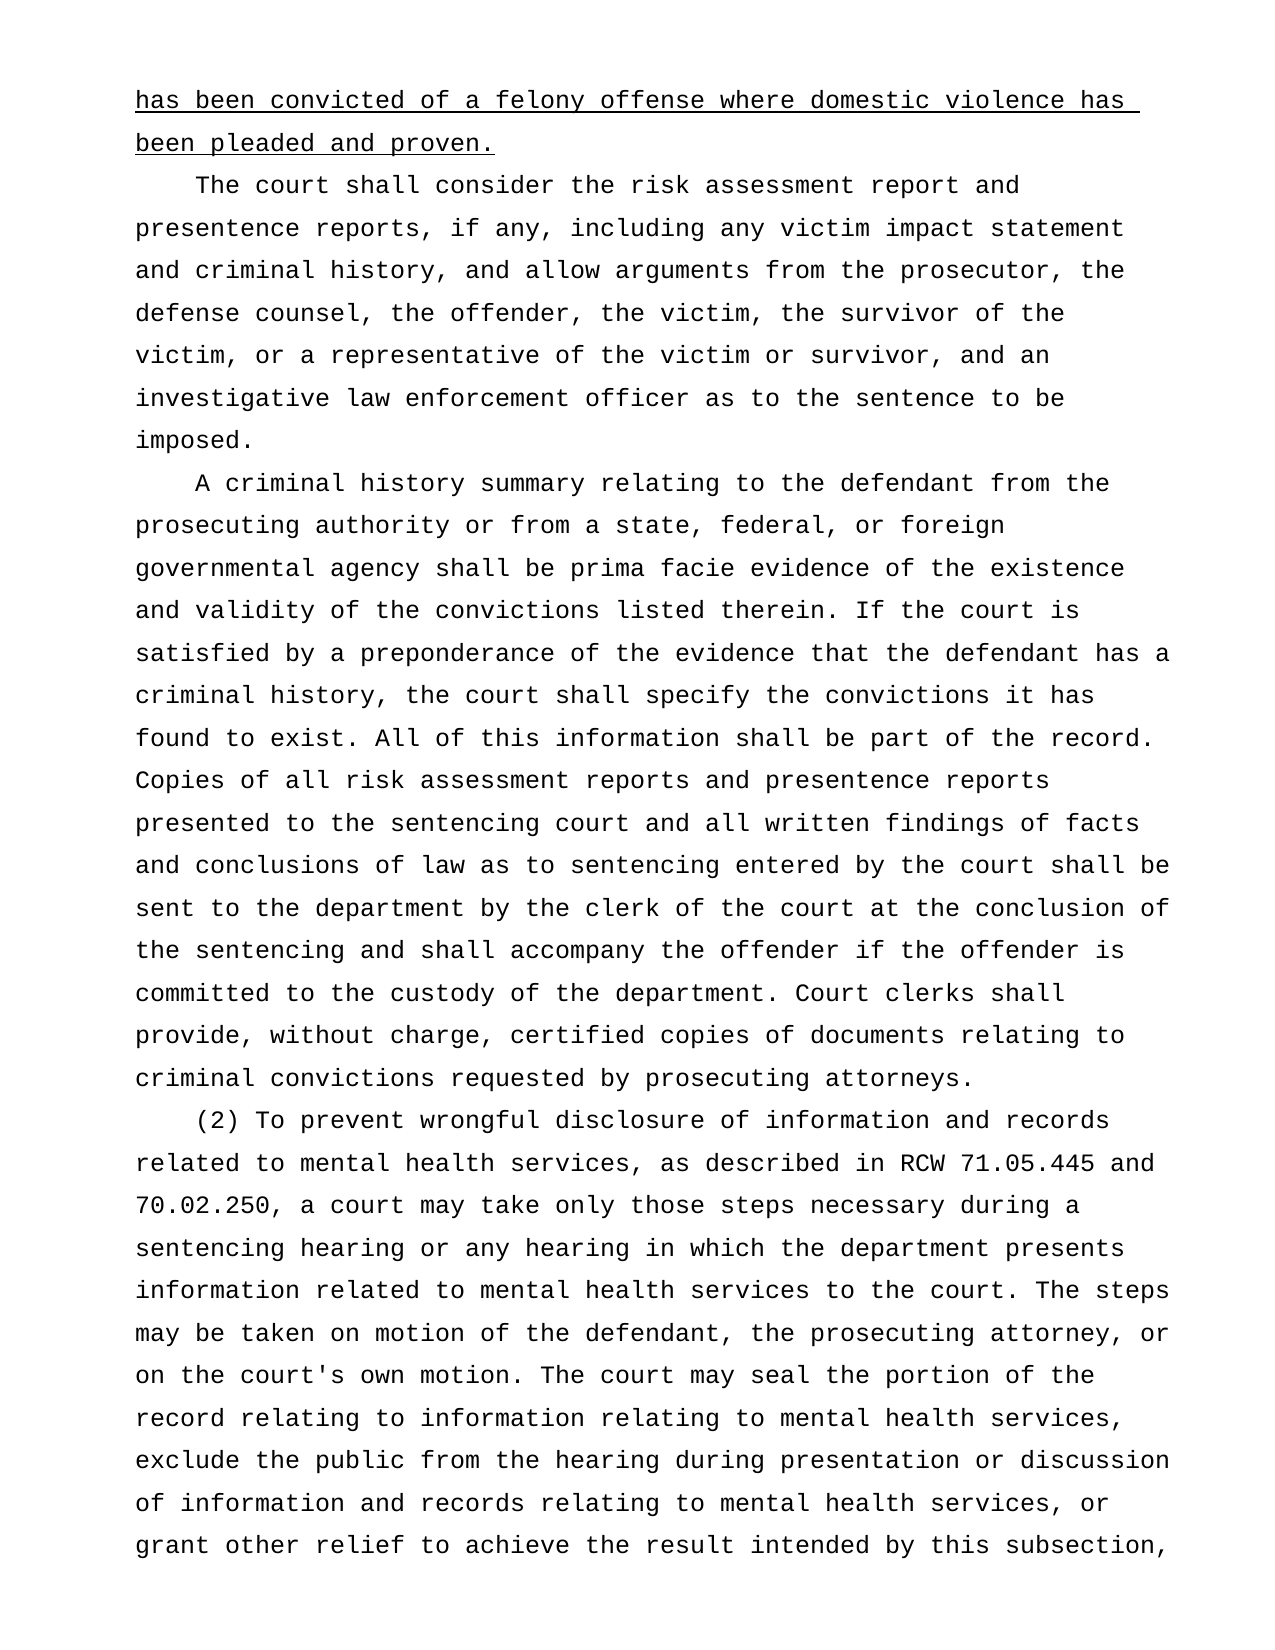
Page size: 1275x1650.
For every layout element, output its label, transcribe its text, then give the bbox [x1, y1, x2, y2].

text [135, 1095, 1170, 1562]
text The court shall consider the risk assessment report and presentence reports, if any, including any victim impact statement and criminal history, and allow arguments from the prosecutor, the defense counsel, the offender, the victim, the survivor of the victim, or a representative of the victim or survivor, and an investigative law enforcement officer as to the sentence to be imposed. [135, 160, 1170, 457]
text A criminal history summary relating to the defendant from the prosecuting authority or from a state, federal, or foreign governmental agency shall be prima facie evidence of the existence and validity of the convictions listed therein. If the court is satisfied by a preponderance of the evidence that the defendant has a criminal history, the court shall specify the convictions it has found to exist. All of this information shall be part of the record. Copies of all risk assessment reports and presentence reports presented to the sentencing court and all written findings of facts and conclusions of law as to sentencing entered by the court shall be sent to the department by the clerk of the court at the conclusion of the sentencing and shall accompany the offender if the offender is committed to the custody of the department. Court clerks shall provide, without charge, certified copies of documents relating to criminal convictions requested by prosecuting attorneys. [135, 457, 1170, 1095]
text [135, 75, 1170, 160]
